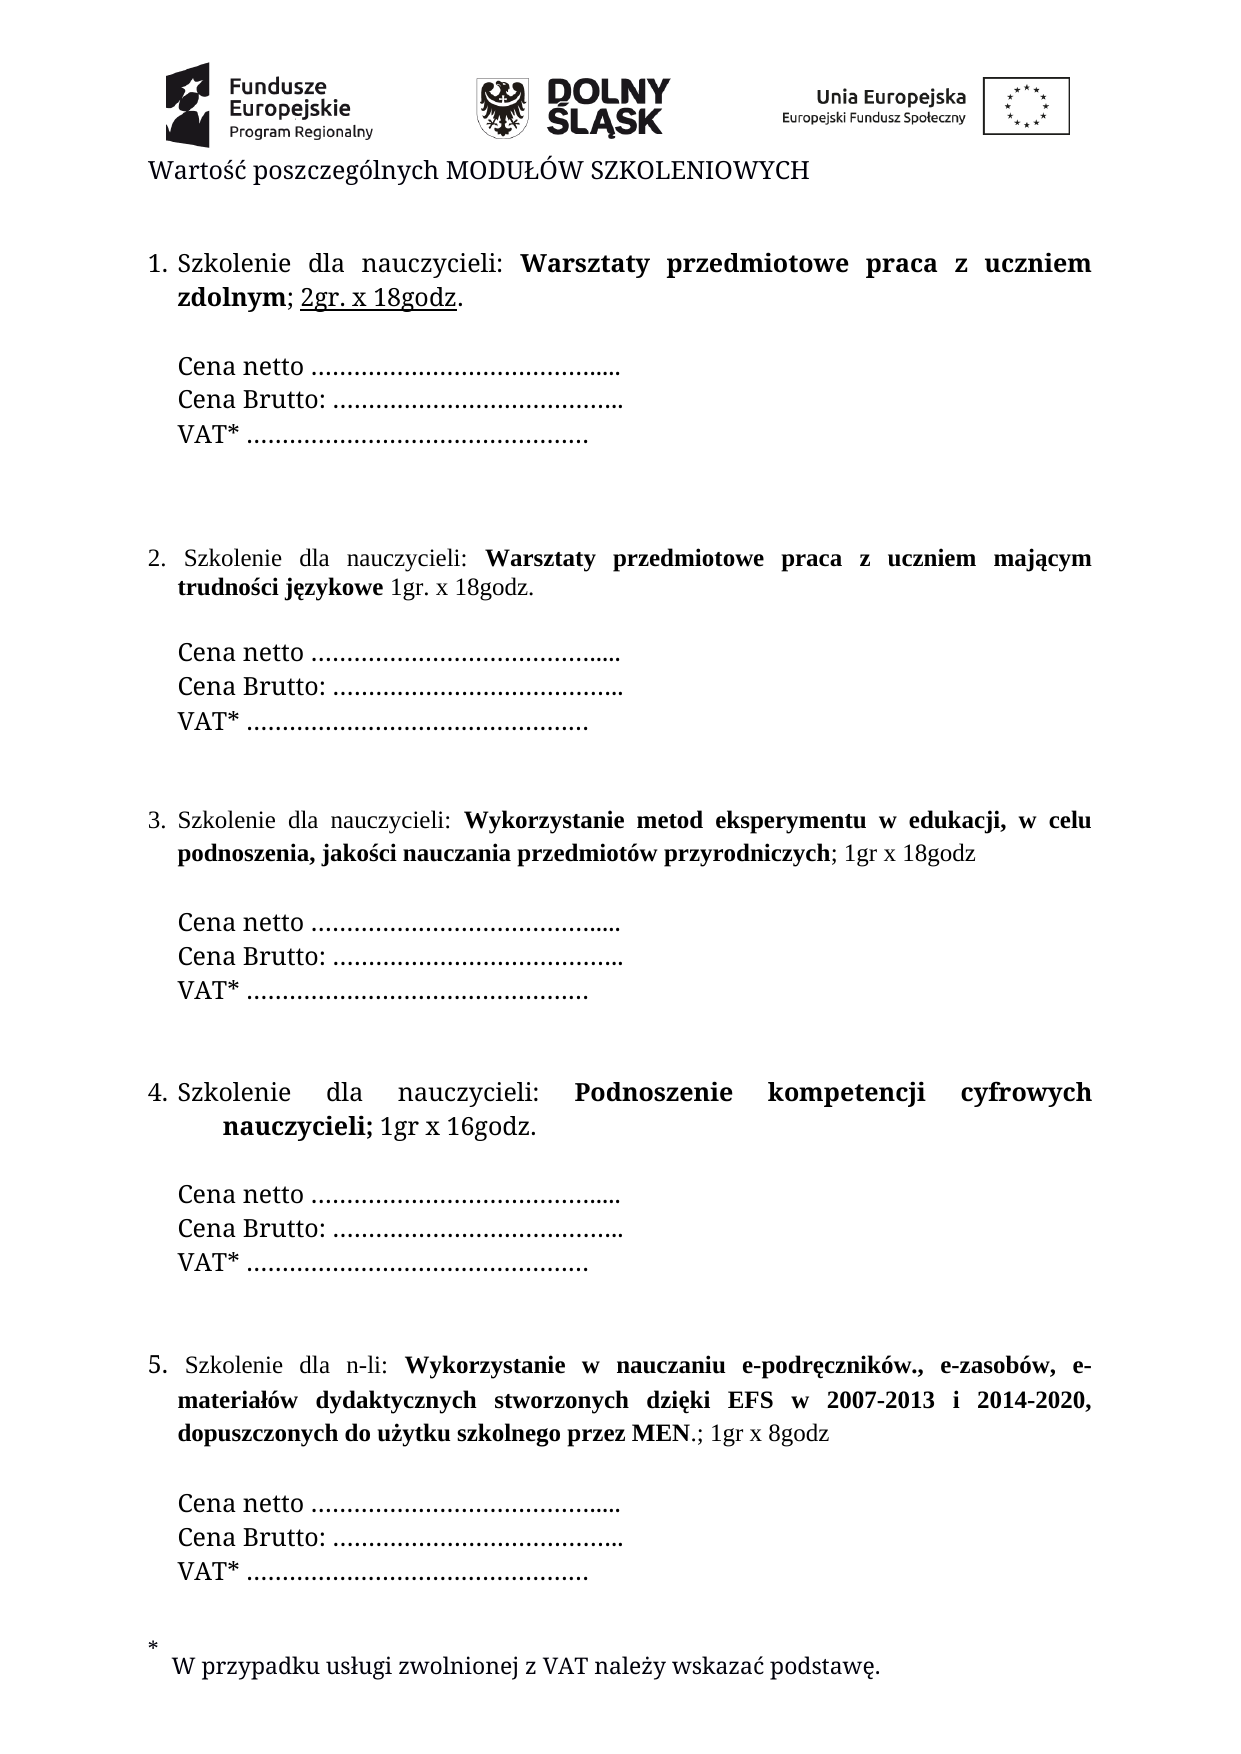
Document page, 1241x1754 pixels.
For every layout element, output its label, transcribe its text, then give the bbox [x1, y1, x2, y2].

list Cena netto …………………………………..... [177, 1177, 1093, 1211]
text Wartość poszczególnych MODUŁÓW SZKOLENIOWYCH [148, 153, 1093, 187]
list VAT* ………………………………………… [177, 972, 1093, 1007]
list VAT* ………………………………………… [177, 1245, 1093, 1279]
list 2. Szkolenie dla nauczycieli: Warsztaty przedmiotowe praca z uczniem mającym trudności językowe 1gr. x 18godz. [148, 543, 1093, 601]
list Cena netto …………………………………..... [177, 348, 1093, 382]
list 4. Szkolenie dla nauczycieli: Podnoszenie kompetencji cyfrowych nauczycieli; 1gr x 16godz. [148, 1075, 1093, 1143]
list VAT* ………………………………………… [177, 1554, 1093, 1588]
text * W przypadku usługi zwolnionej z VAT należy wskazać podstawę. [148, 1634, 1093, 1685]
list Szkolenie dla nauczycieli: Warsztaty przedmiotowe praca z uczniem zdolnym; 2gr. x 18godz. [148, 246, 1093, 314]
list VAT* ………………………………………… [177, 416, 1093, 450]
list Cena Brutto: ………………………………….. [177, 1520, 1093, 1554]
list 5. Szkolenie dla n-li: Wykorzystanie w nauczaniu e-podręczników., e-zasobów, e-materiałów dydaktycznych stworzonych dzięki EFS w 2007-2013 i 2014-2020, dopuszczonych do użytku szkolnego przez MEN.; 1gr x 8godz [148, 1347, 1093, 1447]
list Cena Brutto: ………………………………….. [177, 669, 1093, 703]
list Cena netto …………………………………..... [177, 904, 1093, 938]
list Cena Brutto: ………………………………….. [177, 382, 1093, 416]
picture [148, 59, 1092, 153]
list Cena netto …………………………………..... [177, 635, 1093, 669]
list VAT* ………………………………………… [177, 703, 1093, 737]
list Cena netto …………………………………..... [177, 1486, 1093, 1520]
list Cena Brutto: ………………………………….. [177, 1211, 1093, 1245]
list Cena Brutto: ………………………………….. [177, 938, 1093, 972]
list 3. Szkolenie dla nauczycieli: Wykorzystanie metod eksperymentu w edukacji, w celu podnoszenia, jakości nauczania przedmiotów przyrodniczych; 1gr x 18godz [148, 805, 1093, 867]
